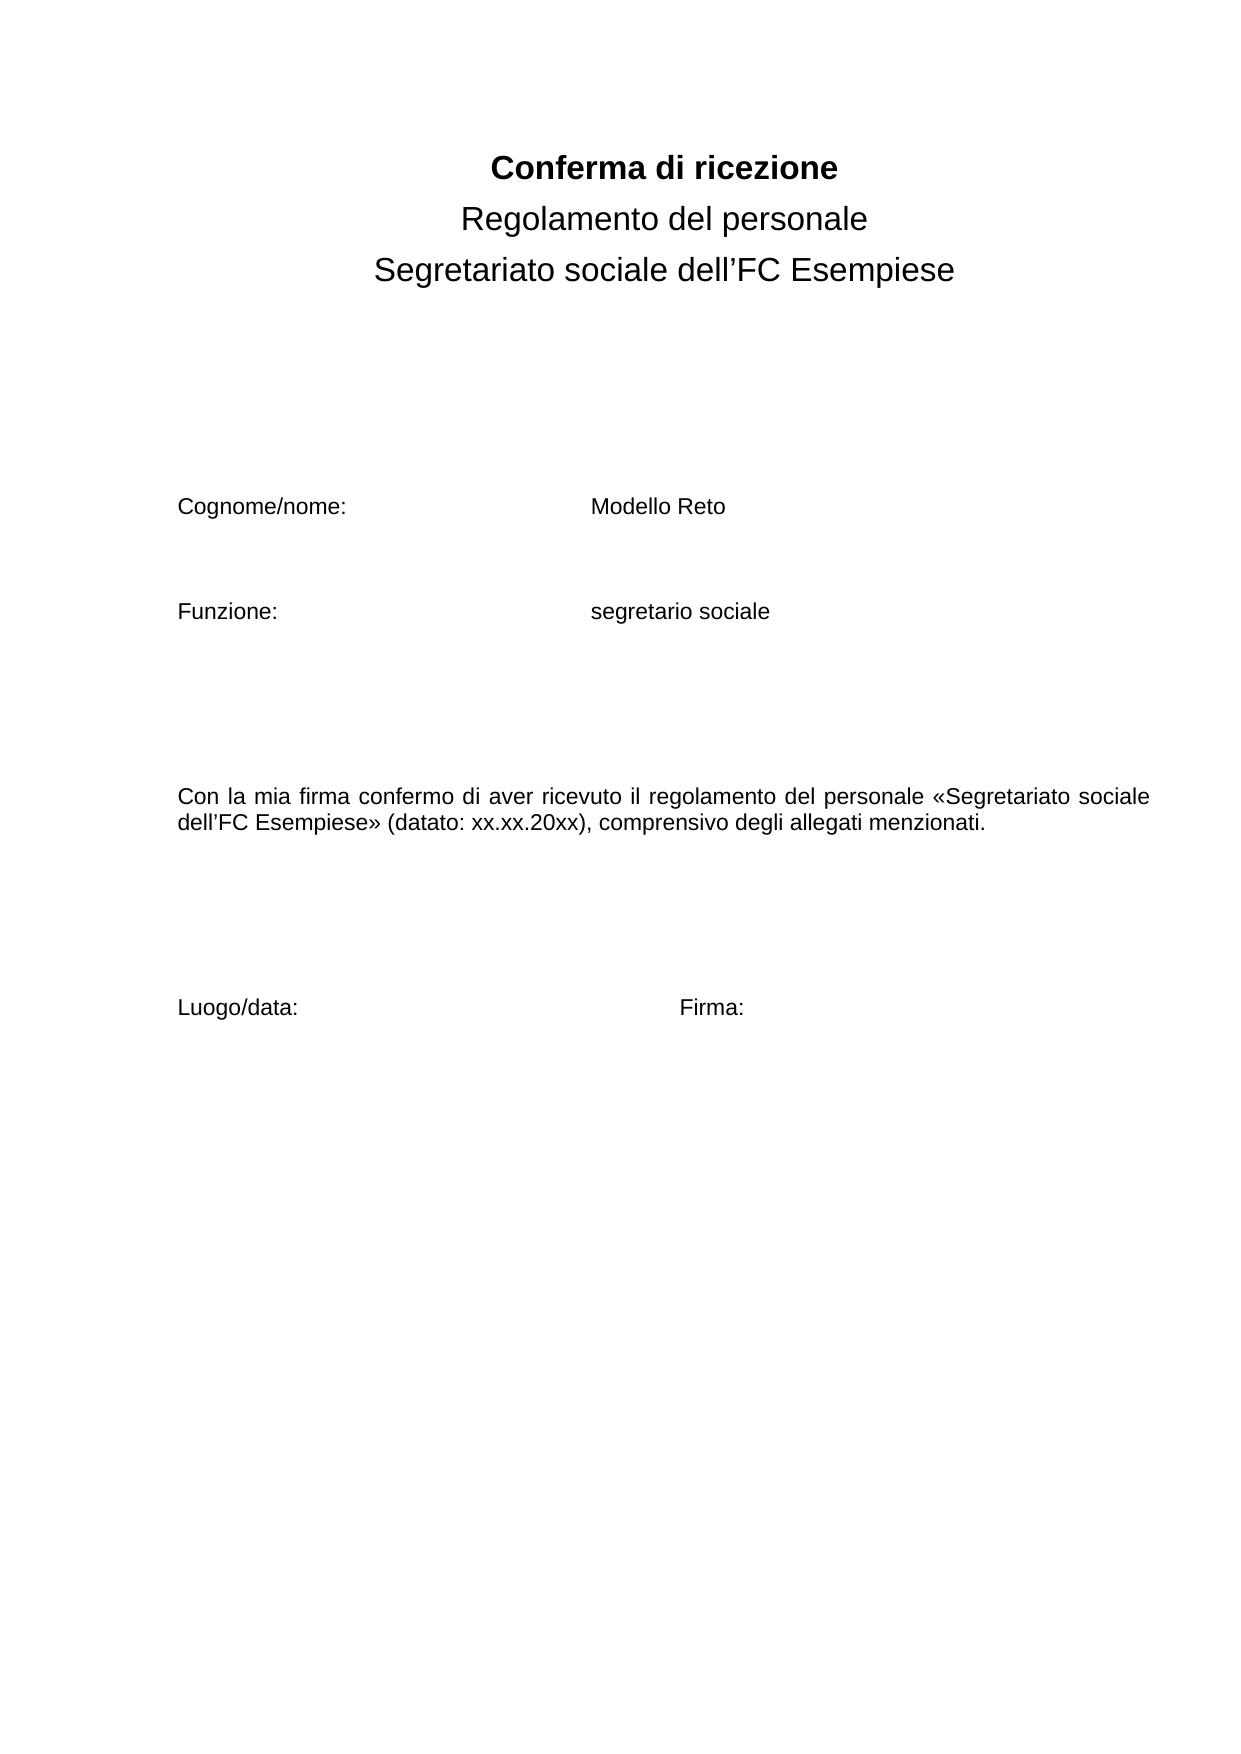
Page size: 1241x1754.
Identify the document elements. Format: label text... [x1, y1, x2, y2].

text Segretariato sociale dell’FC Esempiese [177, 249, 1152, 288]
text Funzione: segretario sociale [177, 598, 1152, 624]
text Conferma di ricezione [177, 148, 1152, 186]
text Con la mia firma confermo di aver ricevuto il regolamento del personale «Segretariato sociale dell’FC Esempiese» (datato: xx.xx.20xx), comprensivo degli allegati menzionati. [177, 783, 1152, 835]
text Cognome/nome: Modello Reto [177, 493, 1152, 519]
text Regolamento del personale [177, 199, 1152, 237]
text Luogo/data: Firma: [177, 993, 1152, 1020]
